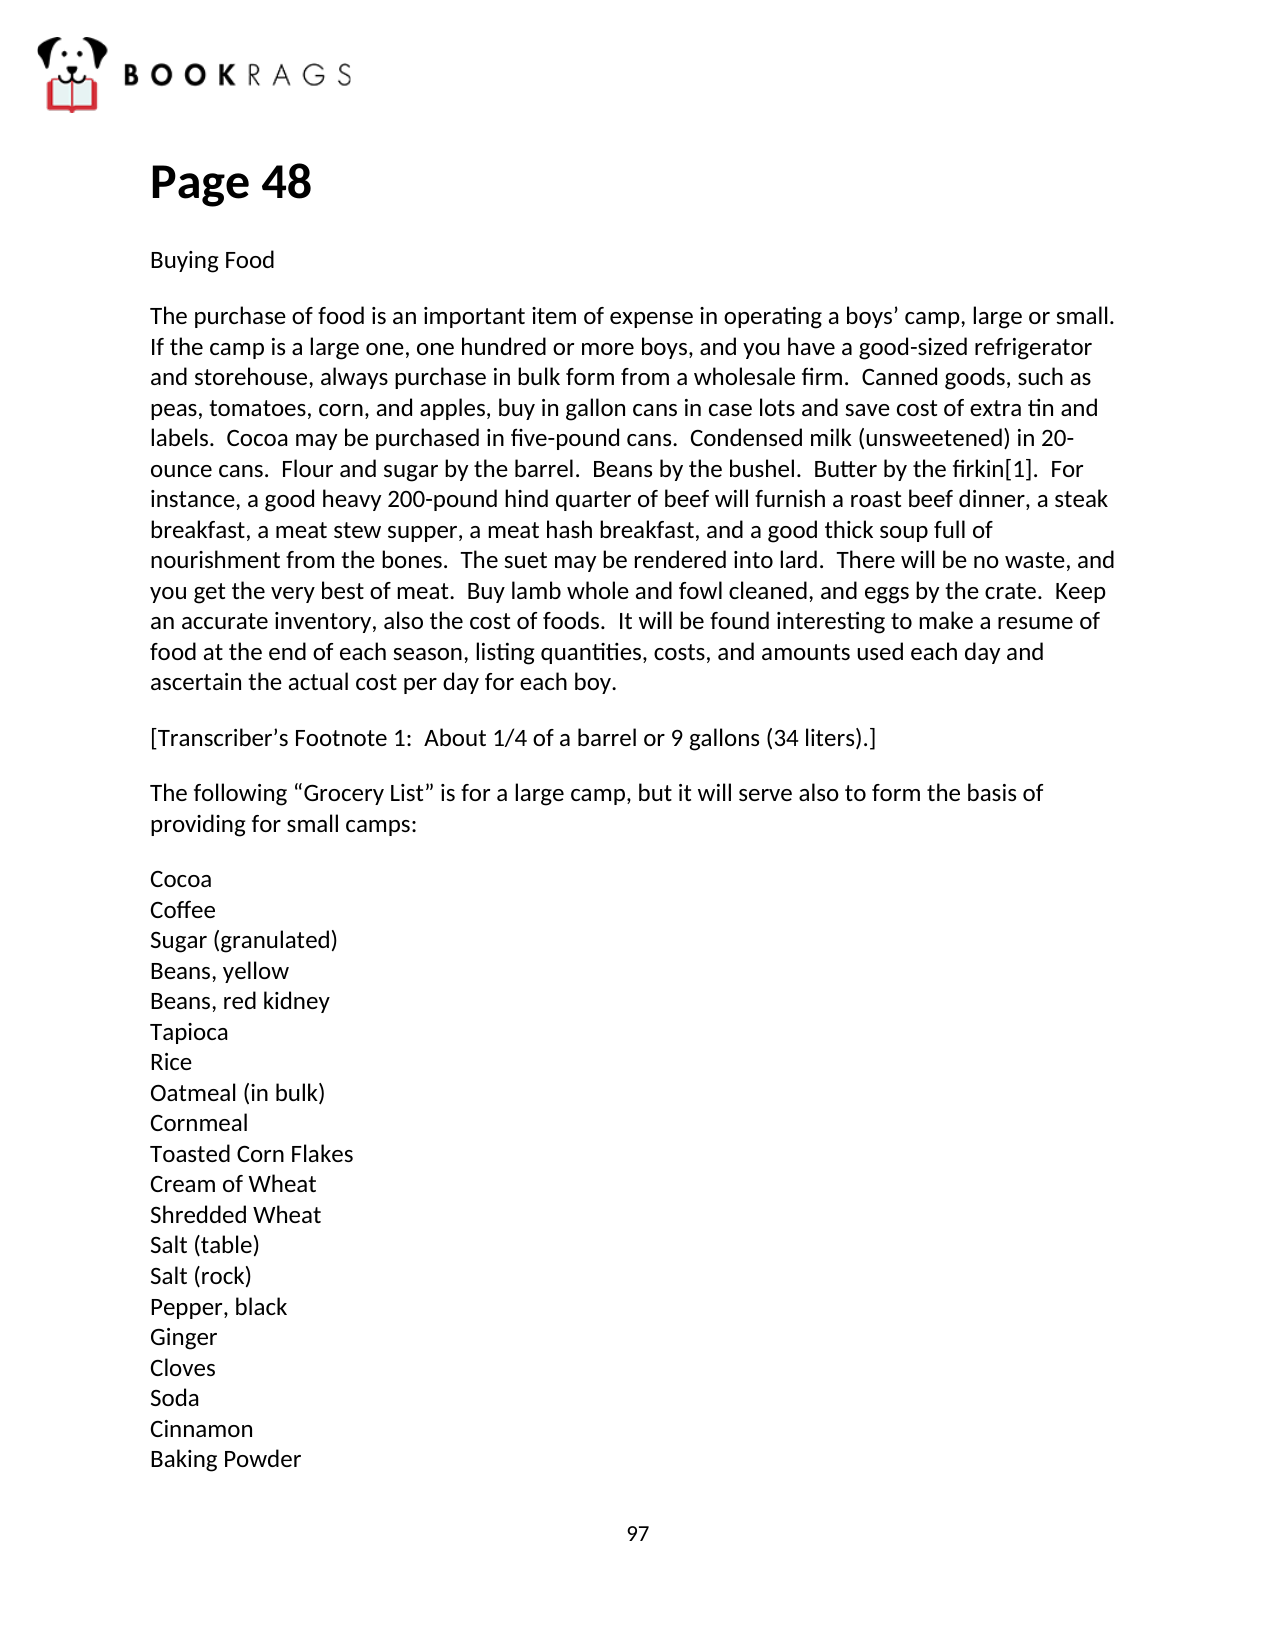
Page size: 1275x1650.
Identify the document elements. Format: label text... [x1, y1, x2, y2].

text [150, 863, 1125, 1474]
text Buying Food [150, 244, 1125, 275]
text The following “Grocery List” is for a large camp, but it will serve also to form the basis of providing for small camps: [150, 777, 1125, 838]
text [Transcriber’s Footnote 1: About 1/4 of a barrel or 9 gallons (34 liters).] [150, 722, 1125, 752]
text Page 48 [150, 150, 1125, 211]
picture [37, 37, 351, 113]
text The purchase of food is an important item of expense in operating a boys’ camp, large or small. If the camp is a large one, one hundred or more boys, and you have a good-sized refrigerator and storehouse, always purchase in bulk form from a wholesale firm. Canned goods, such as peas, tomatoes, corn, and apples, buy in gallon cans in case lots and save cost of extra tin and labels. Cocoa may be purchased in five-pound cans. Condensed milk (unsweetened) in 20-ounce cans. Flour and sugar by the barrel. Beans by the bushel. Butter by the firkin[1]. For instance, a good heavy 200-pound hind quarter of beef will furnish a roast beef dinner, a steak breakfast, a meat stew supper, a meat hash breakfast, and a good thick soup full of nourishment from the bones. The suet may be rendered into lard. There will be no waste, and you get the very best of meat. Buy lamb whole and fowl cleaned, and eggs by the crate. Keep an accurate inventory, also the cost of foods. It will be found interesting to make a resume of food at the end of each season, listing quantities, costs, and amounts used each day and ascertain the actual cost per day for each boy. [150, 300, 1125, 697]
